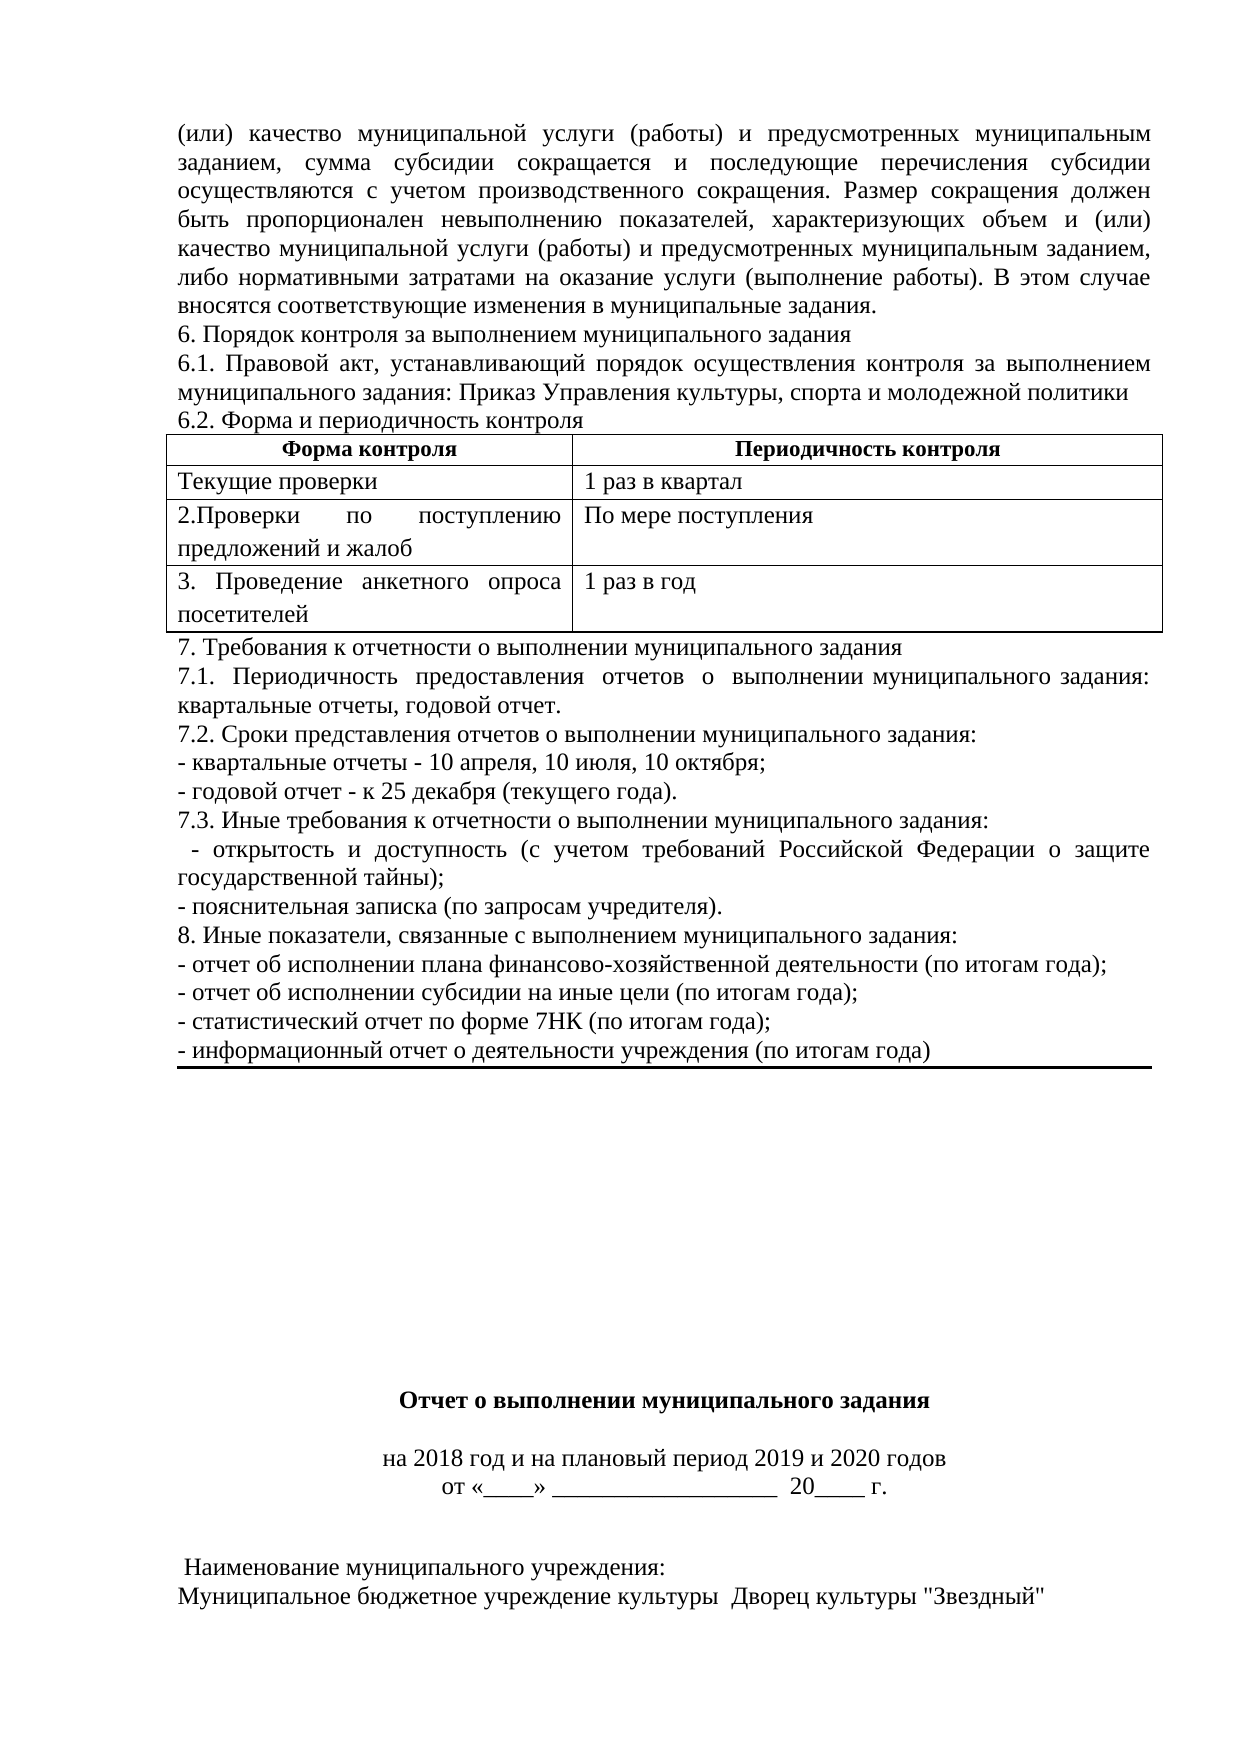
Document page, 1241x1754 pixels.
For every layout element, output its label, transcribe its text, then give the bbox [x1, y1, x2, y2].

text на 2018 год и на плановый период 2019 и 2020 годов [177, 1443, 1152, 1471]
text 7.3. Иные требования к отчетности о выполнении муниципального задания: [177, 805, 1152, 834]
text 8. Иные показатели, связанные с выполнением муниципального задания: [177, 920, 1152, 949]
text 7. Требования к отчетности о выполнении муниципального задания [177, 633, 1152, 661]
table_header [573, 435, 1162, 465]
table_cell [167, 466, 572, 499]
text - годовой отчет - к 25 декабря (текущего года). [177, 776, 1152, 805]
text от «____» __________________ 20____ г. [177, 1471, 1152, 1500]
text 6.2. Форма и периодичность контроля [177, 406, 1152, 434]
text 6. Порядок контроля за выполнением муниципального задания [177, 319, 1152, 348]
text - квартальные отчеты - 10 апреля, 10 июля, 10 октября; [177, 747, 1152, 776]
text 7.1. Периодичность предоставления отчетов о выполнении муниципального задания: квартальные отчеты, годовой отчет. [177, 661, 1152, 719]
text - отчет об исполнении плана финансово-хозяйственной деятельности (по итогам года); [177, 949, 1152, 977]
text 6.1. Правовой акт, устанавливающий порядок осуществления контроля за выполнением муниципального задания: Приказ Управления культуры, спорта и молодежной политики [177, 348, 1152, 406]
text - открытость и доступность (с учетом требований Российской Федерации о защите государственной тайны); [177, 834, 1152, 891]
text - пояснительная записка (по запросам учредителя). [177, 891, 1152, 920]
text - статистический отчет по форме 7НК (по итогам года); [177, 1006, 1152, 1035]
text 7.2. Сроки представления отчетов о выполнении муниципального задания: [177, 719, 1152, 747]
text Отчет о выполнении муниципального задания [177, 1385, 1152, 1414]
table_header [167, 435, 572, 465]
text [177, 118, 1152, 319]
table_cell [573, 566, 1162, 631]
text Наименование муниципального учреждения: Муниципальное бюджетное учреждение культуры Дворец культуры "Звездный" [177, 1552, 1152, 1609]
text - отчет об исполнении субсидии на иные цели (по итогам года); [177, 977, 1152, 1006]
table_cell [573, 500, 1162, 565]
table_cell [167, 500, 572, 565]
text - информационный отчет о деятельности учреждения (по итогам года) [177, 1035, 1152, 1066]
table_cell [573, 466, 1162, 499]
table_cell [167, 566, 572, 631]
